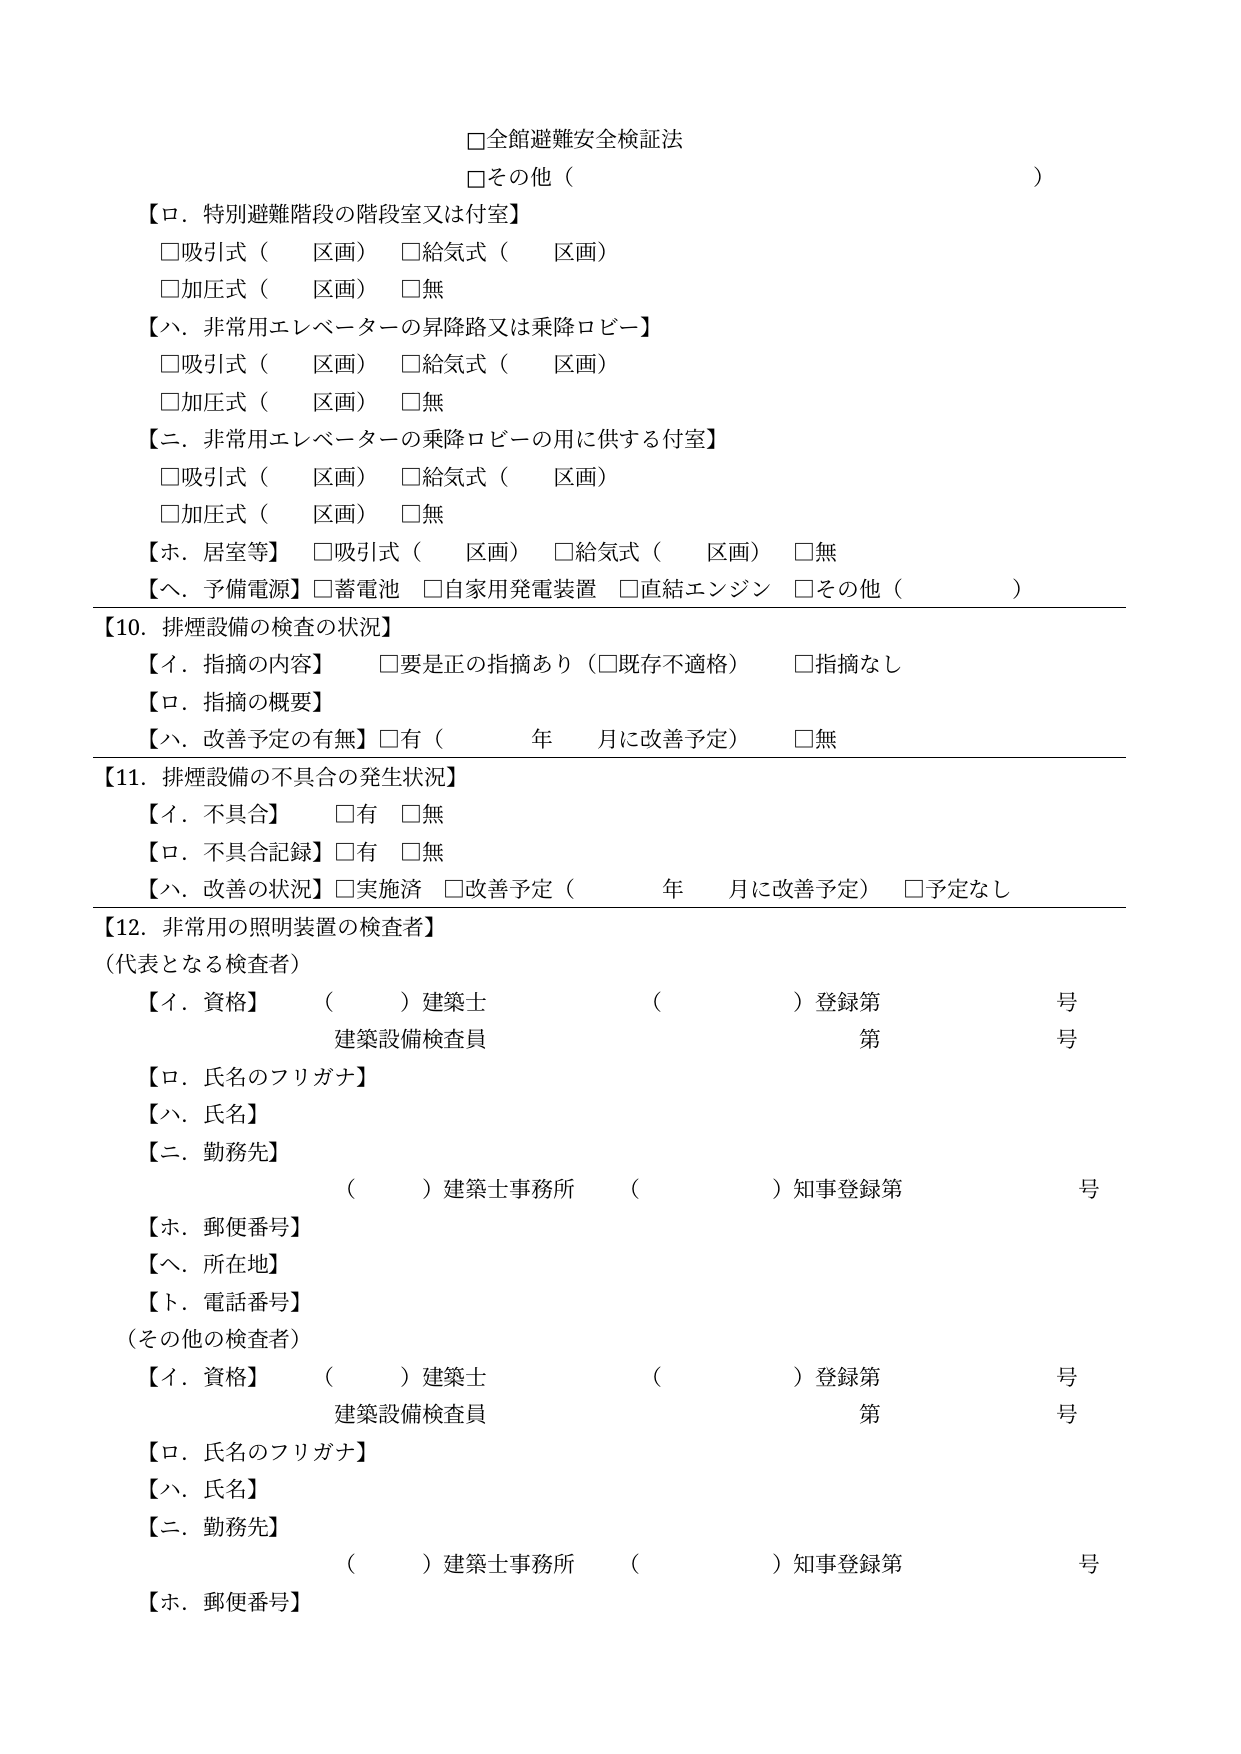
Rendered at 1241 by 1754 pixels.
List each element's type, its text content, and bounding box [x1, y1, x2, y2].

text 【ヘ．予備電源】□蓄電池 □自家用発電装置 □直結エンジン □その他（ ） [94, 569, 1125, 607]
text 【ハ．改善予定の有無】□有（ 年 月に改善予定） □無 [94, 719, 1125, 757]
text 【ト．電話番号】 [94, 1282, 1125, 1319]
text 建築設備検査員 第 号 [94, 1394, 1125, 1432]
text □全館避難安全検証法 [94, 119, 1125, 157]
text （代表となる検査者） [94, 944, 1125, 982]
text □吸引式（ 区画） □給気式（ 区画） [94, 344, 1125, 382]
text （ ）建築士事務所 （ ）知事登録第 号 [94, 1544, 1125, 1582]
text 建築設備検査員 第 号 [94, 1019, 1125, 1057]
text 【ホ．郵便番号】 [94, 1207, 1125, 1244]
text 【イ．資格】 （ ）建築士 （ ）登録第 号 [94, 1357, 1125, 1394]
text 【ロ．指摘の概要】 [94, 682, 1125, 719]
text 【ホ．居室等】 □吸引式（ 区画） □給気式（ 区画） □無 [94, 532, 1125, 569]
text 【ロ．不具合記録】□有 □無 [94, 832, 1125, 869]
text 【11．排煙設備の不具合の発生状況】 [94, 758, 1125, 794]
text 【ホ．郵便番号】 [94, 1582, 1125, 1619]
text 【ニ．非常用エレベーターの乗降ロビーの用に供する付室】 [94, 419, 1125, 457]
text □加圧式（ 区画） □無 [94, 269, 1125, 307]
text 【ロ．特別避難階段の階段室又は付室】 [94, 194, 1125, 232]
text 【ロ．氏名のフリガナ】 [94, 1057, 1125, 1094]
text 【ニ．勤務先】 [94, 1507, 1125, 1544]
text □吸引式（ 区画） □給気式（ 区画） [94, 457, 1125, 494]
text □加圧式（ 区画） □無 [94, 382, 1125, 419]
text 【ハ．改善の状況】□実施済 □改善予定（ 年 月に改善予定） □予定なし [94, 869, 1125, 907]
text 【イ．不具合】 □有 □無 [94, 794, 1125, 832]
text （ ）建築士事務所 （ ）知事登録第 号 [94, 1169, 1125, 1207]
text 【ニ．勤務先】 [94, 1132, 1125, 1169]
text □加圧式（ 区画） □無 [94, 494, 1125, 532]
text 【イ．指摘の内容】 □要是正の指摘あり（□既存不適格） □指摘なし [94, 644, 1125, 682]
text 【ハ．氏名】 [94, 1094, 1125, 1132]
text 【ロ．氏名のフリガナ】 [94, 1432, 1125, 1469]
text □吸引式（ 区画） □給気式（ 区画） [94, 232, 1125, 269]
text 【イ．資格】 （ ）建築士 （ ）登録第 号 [94, 982, 1125, 1019]
text 【ハ．非常用エレベーターの昇降路又は乗降ロビー】 [94, 307, 1125, 344]
text □その他（ ） [94, 157, 1125, 194]
text 【ヘ．所在地】 [94, 1244, 1125, 1282]
text 【ハ．氏名】 [94, 1469, 1125, 1507]
text （その他の検査者） [94, 1319, 1125, 1357]
text 【10．排煙設備の検査の状況】 [94, 608, 1125, 644]
text 【12．非常用の照明装置の検査者】 [94, 908, 1125, 944]
